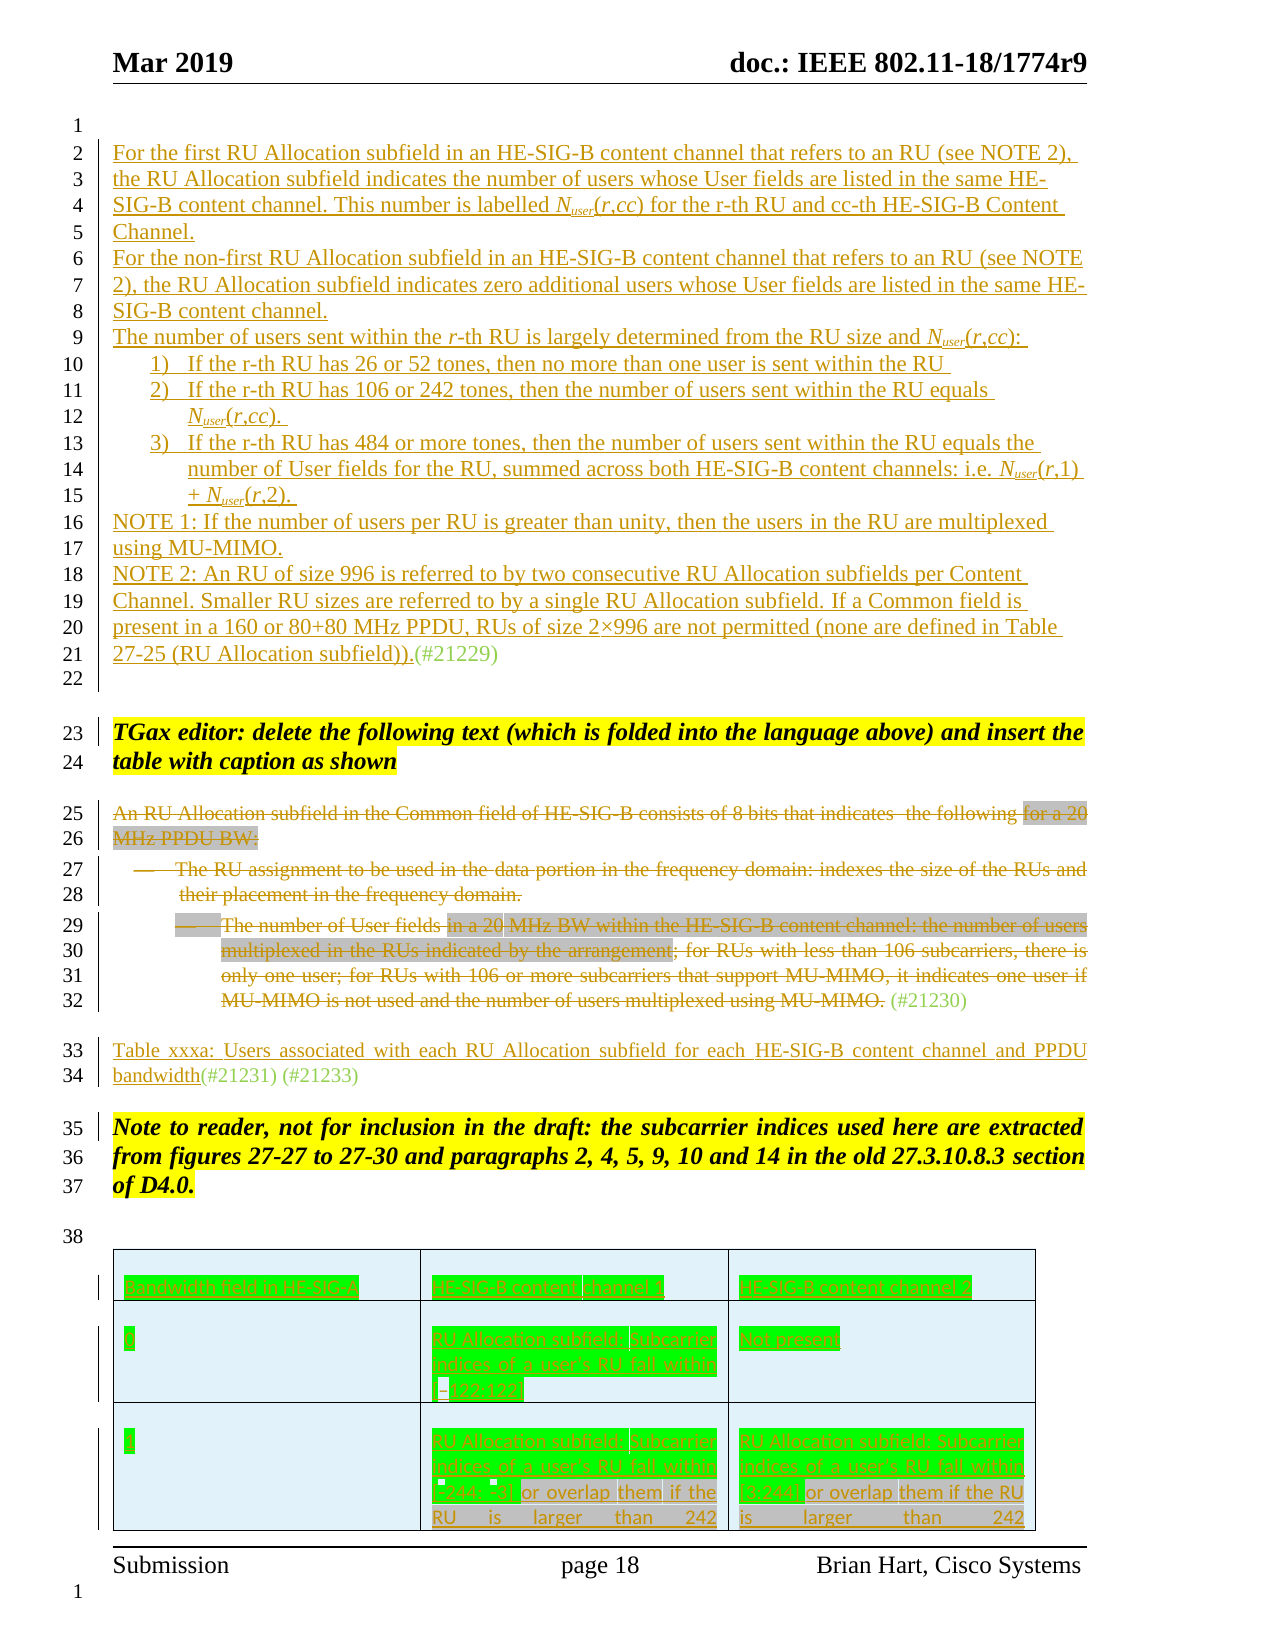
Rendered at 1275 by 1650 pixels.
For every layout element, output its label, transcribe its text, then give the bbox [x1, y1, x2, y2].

text TGax editor: delete the following text (which is folded into the language above) and insert the table with caption as shown [397, 717, 1087, 775]
list (#21230) [175, 927, 1087, 1012]
text (#21229) [112, 561, 1087, 666]
text (#21231) (#21233) [112, 1037, 1087, 1087]
list (#21230) [175, 912, 1087, 926]
text Note to reader, not for inclusion in the draft: the subcarrier indices used here are extracted from figures 27-27 to 27-30 and paragraphs 2, 4, 5, 9, 10 and 14 in the old 27.3.10.8.3 section of D4.0. [195, 1112, 1087, 1198]
